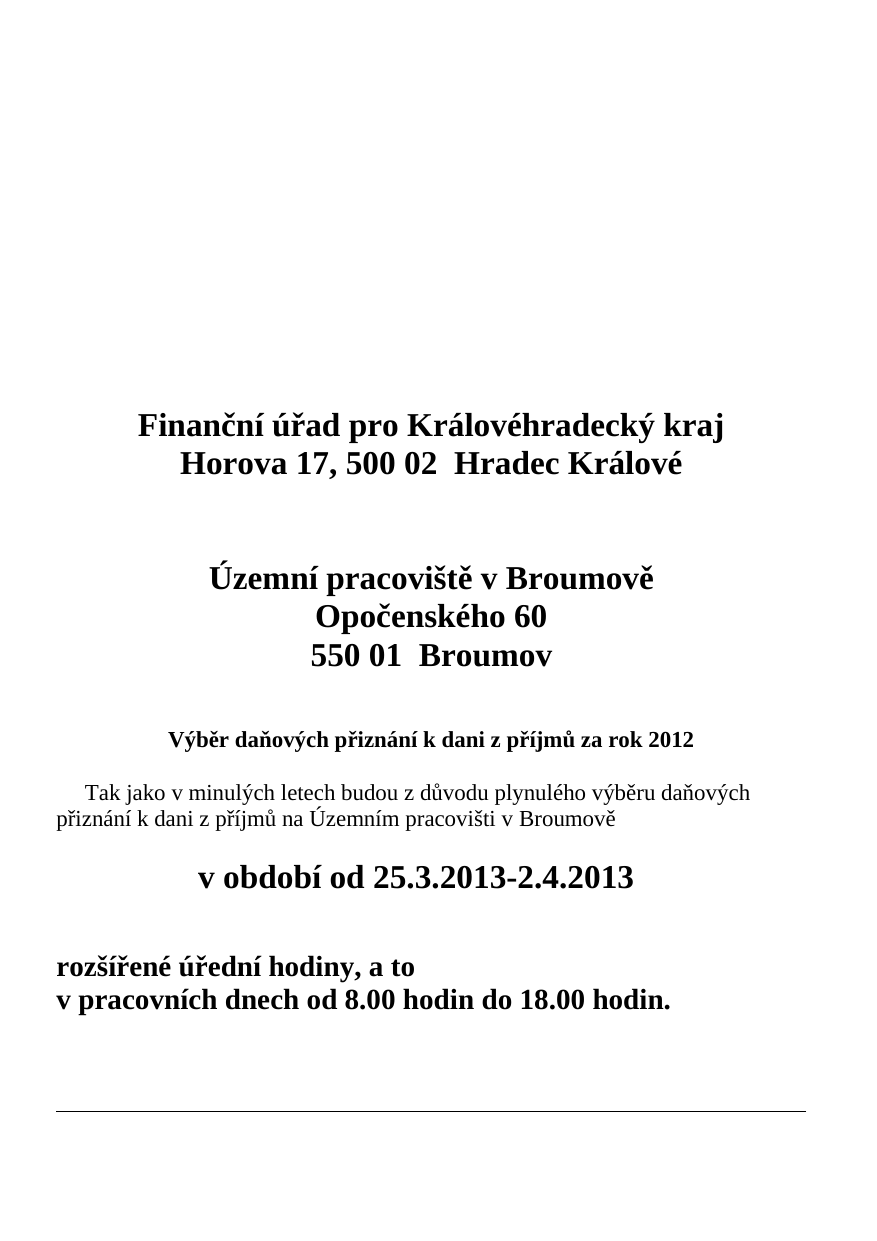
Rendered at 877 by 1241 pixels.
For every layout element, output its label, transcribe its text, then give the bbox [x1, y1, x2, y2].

text v pracovních dnech od 8.00 hodin do 18.00 hodin. [56, 982, 806, 1016]
text Výběr daňových přiznání k dani z příjmů za rok 2012 [56, 726, 806, 752]
text Opočenského 60 [56, 597, 806, 635]
text Finanční úřad pro Královéhradecký kraj [56, 405, 806, 443]
text Územní pracoviště v Broumově [56, 558, 806, 597]
text rozšířené úřední hodiny, a to [56, 949, 806, 982]
text Horova 17, 500 02 Hradec Králové [56, 443, 806, 482]
text Tak jako v minulých letech budou z důvodu plynulého výběru daňových přiznání k dani z příjmů na Územním pracovišti v Broumově [56, 779, 806, 831]
text v období od 25.3.2013-2.4.2013 [56, 858, 806, 896]
text 550 01 Broumov [56, 635, 806, 673]
